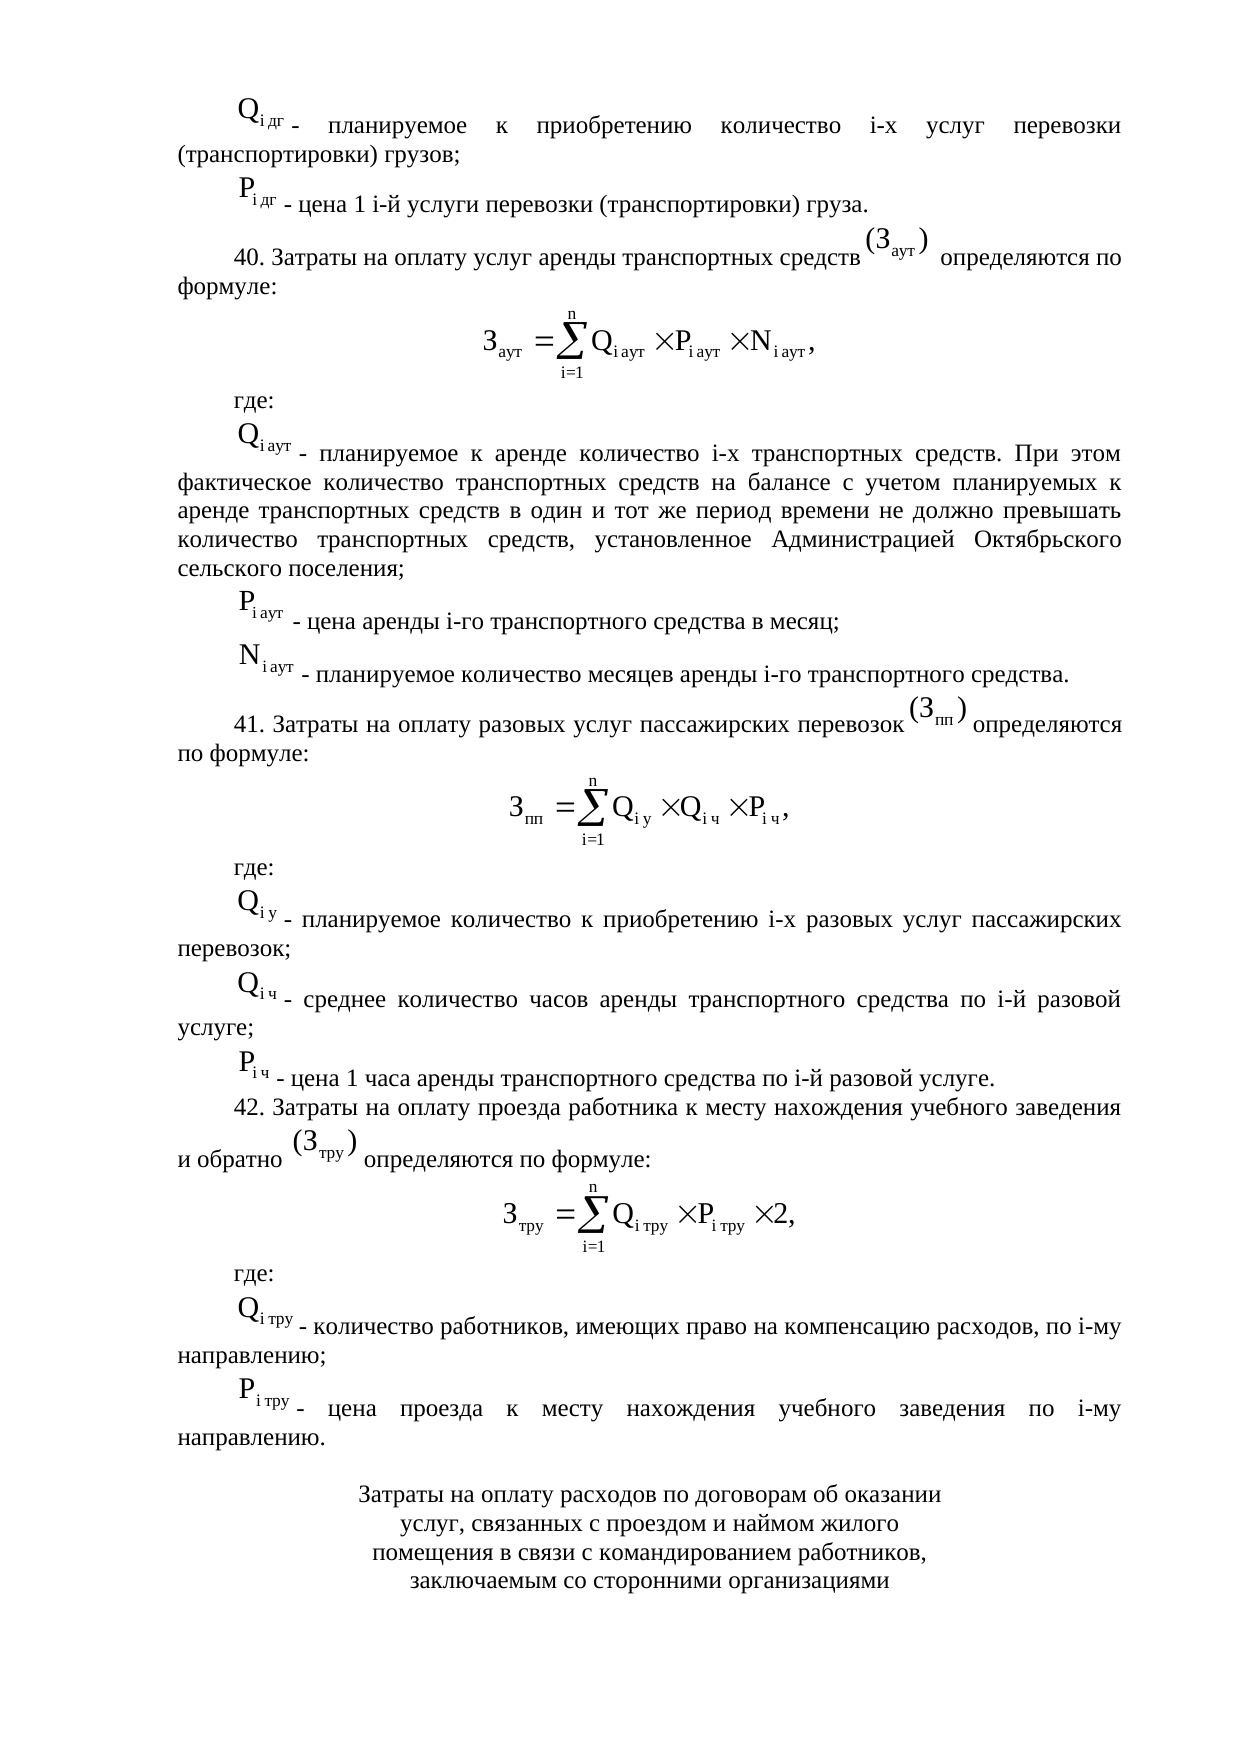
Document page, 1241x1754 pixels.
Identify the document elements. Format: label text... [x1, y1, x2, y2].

text услуг, связанных с проездом и наймом жилого [177, 1508, 1122, 1537]
text - планируемое количество к приобретению i-х разовых услуг пассажирских перевозок; [177, 880, 1122, 962]
text - среднее количество часов аренды транспортного средства по i-й разовой услуге; [177, 962, 1122, 1041]
text - цена 1 i-й услуги перевозки (транспортировки) груза. [177, 168, 1122, 218]
text - количество работников, имеющих право на компенсацию расходов, по i-му направлению; [177, 1287, 1122, 1369]
text 42. Затраты на оплату проезда работника к месту нахождения учебного заведения и обратно определяются по формуле: [177, 1092, 1122, 1173]
text Затраты на оплату расходов по договорам об оказании [177, 1479, 1122, 1508]
text - планируемое к аренде количество i-х транспортных средств. При этом фактическое количество транспортных средств на балансе с учетом планируемых к аренде транспортных средств в один и тот же период времени не должно превышать количество транспортных средств, установленное Администрацией Октябрьского сельского поселения; [177, 414, 1122, 582]
text - планируемое к приобретению количество i-х услуг перевозки (транспортировки) грузов; [177, 89, 1122, 168]
text заключаемым со сторонними организациями [177, 1565, 1122, 1594]
text - планируемое количество месяцев аренды i-го транспортного средства. [177, 634, 1122, 687]
text где: [177, 385, 1122, 414]
text - цена аренды i-го транспортного средства в месяц; [177, 582, 1122, 634]
text где: [177, 1258, 1122, 1287]
text где: [177, 852, 1122, 880]
text помещения в связи с командированием работников, [177, 1537, 1122, 1565]
text - цена проезда к месту нахождения учебного заведения по i-му направлению. [177, 1369, 1122, 1450]
text 40. Затраты на оплату услуг аренды транспортных средств определяются по формуле: [177, 218, 1122, 300]
text 41. Затраты на оплату разовых услуг пассажирских перевозокопределяются по формуле: [177, 687, 1122, 767]
text - цена 1 часа аренды транспортного средства по i-й разовой услуге. [177, 1041, 1122, 1092]
